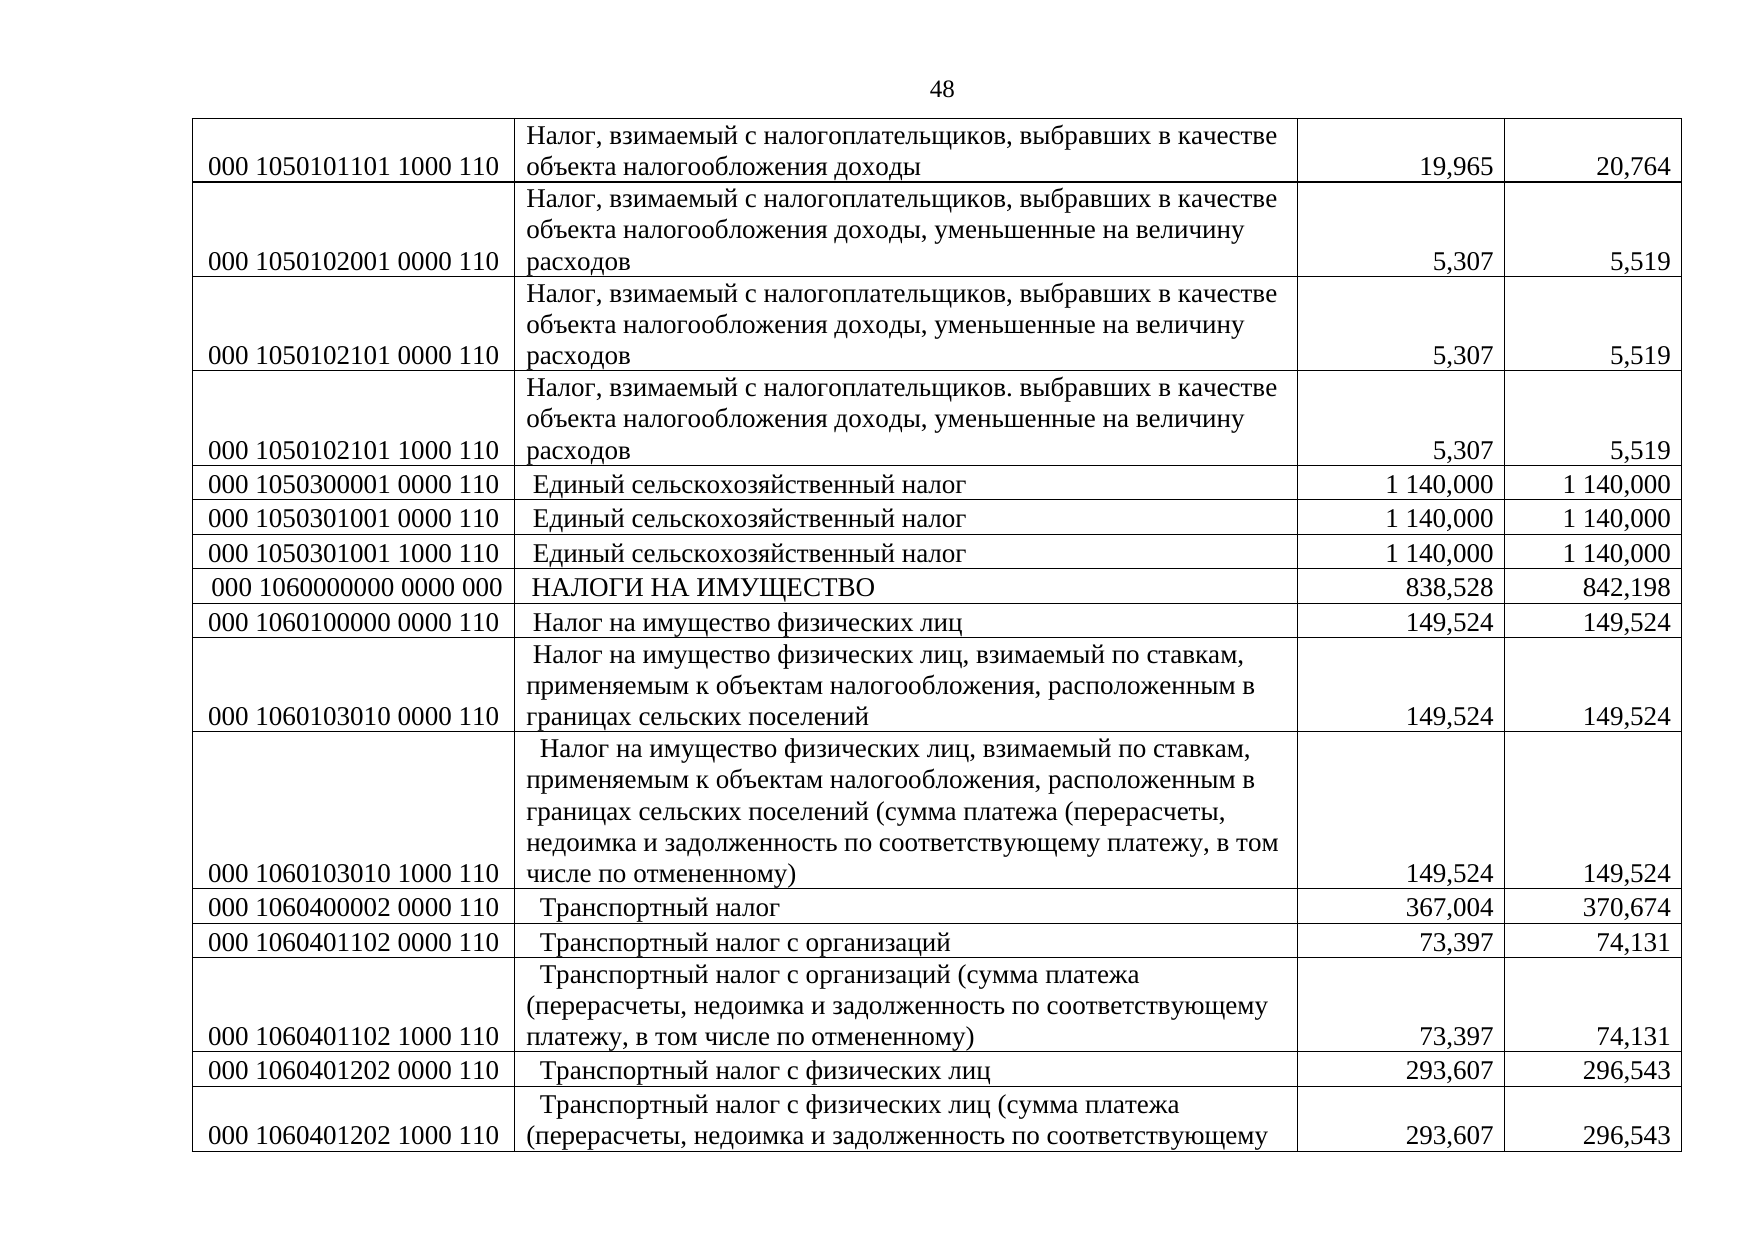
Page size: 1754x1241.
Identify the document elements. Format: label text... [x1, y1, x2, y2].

table_cell 1 140,000 [1505, 500, 1681, 534]
table_cell 367,004 [1298, 889, 1504, 922]
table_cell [193, 1087, 514, 1151]
table_cell 149,524 [1298, 604, 1504, 637]
table_cell Налог на имущество физических лиц [515, 604, 1297, 637]
table_cell 000 1060401102 1000 110 [193, 958, 514, 1051]
table_cell 149,524 [1298, 732, 1504, 888]
table_cell 5,519 [1505, 183, 1681, 276]
table_cell 000 1050102101 0000 110 [193, 277, 514, 370]
table_cell 20,764 [1505, 119, 1681, 181]
table_cell 73,397 [1298, 958, 1504, 1051]
table_cell 000 1060100000 0000 110 [193, 604, 514, 637]
table_cell 000 1050102001 0000 110 [193, 183, 514, 276]
table_cell 838,528 [1298, 569, 1504, 602]
table_cell 149,524 [1505, 604, 1681, 637]
table_cell Транспортный налог с физических лиц [515, 1052, 1297, 1086]
table_cell 74,131 [1505, 924, 1681, 957]
table_cell 1 140,000 [1298, 535, 1504, 568]
table_cell 1 140,000 [1505, 535, 1681, 568]
table_cell Транспортный налог [515, 889, 1297, 922]
table_cell 1 140,000 [1298, 500, 1504, 534]
table_cell 149,524 [1505, 638, 1681, 731]
table_cell 19,965 [1298, 119, 1504, 181]
table_cell 74,131 [1505, 958, 1681, 1051]
table_cell Единый сельскохозяйственный налог [515, 466, 1297, 499]
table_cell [515, 119, 1297, 181]
table_cell 1 140,000 [1505, 466, 1681, 499]
table_cell 296,543 [1505, 1052, 1681, 1086]
table_cell 000 1060401102 0000 110 [193, 924, 514, 957]
table_cell 000 1050101101 1000 110 [193, 119, 514, 181]
table_cell НАЛОГИ НА ИМУЩЕСТВО [515, 569, 1297, 602]
table_cell Единый сельскохозяйственный налог [515, 500, 1297, 534]
table_cell 5,519 [1505, 277, 1681, 370]
table_cell 5,519 [1505, 371, 1681, 465]
table_cell 149,524 [1298, 638, 1504, 731]
table_cell Налог на имущество физических лиц, взимаемый по ставкам, применяемым к объектам налогообложения, расположенным в границах сельских поселений (сумма платежа (перерасчеты, недоимка и задолженность по соответствующему платежу, в том числе по отмененному) [515, 732, 1297, 888]
table_cell 73,397 [1298, 924, 1504, 957]
table_cell Налог на имущество физических лиц, взимаемый по ставкам, применяемым к объектам налогообложения, расположенным в границах сельских поселений [515, 638, 1297, 731]
table_cell Транспортный налог с организаций (сумма платежа (перерасчеты, недоимка и задолженность по соответствующему платежу, в том числе по отмененному) [515, 958, 1297, 1051]
table_cell 5,307 [1298, 183, 1504, 276]
table_cell 000 1060103010 0000 110 [193, 638, 514, 731]
table_cell 296,543 [1505, 1087, 1681, 1151]
table_cell 1 140,000 [1298, 466, 1504, 499]
table_cell 000 1060000000 0000 000 [193, 569, 514, 602]
table_cell 293,607 [1298, 1052, 1504, 1086]
table_cell Транспортный налог с организаций [515, 924, 1297, 957]
table_cell 5,307 [1298, 371, 1504, 465]
table_cell 000 1060103010 1000 110 [193, 732, 514, 888]
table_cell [515, 1087, 1297, 1151]
table_cell 370,674 [1505, 889, 1681, 922]
table_cell Налог, взимаемый с налогоплательщиков. выбравших в качестве объекта налогообложения доходы, уменьшенные на величину расходов [515, 371, 1297, 465]
table_cell Налог, взимаемый с налогоплательщиков, выбравших в качестве объекта налогообложения доходы, уменьшенные на величину расходов [515, 183, 1297, 276]
table_cell 000 1060400002 0000 110 [193, 889, 514, 922]
table_cell 000 1050102101 1000 110 [193, 371, 514, 465]
table_cell Налог, взимаемый с налогоплательщиков, выбравших в качестве объекта налогообложения доходы, уменьшенные на величину расходов [515, 277, 1297, 370]
table_cell 5,307 [1298, 277, 1504, 370]
table_cell 842,198 [1505, 569, 1681, 602]
table_cell 149,524 [1505, 732, 1681, 888]
table_cell 000 1050301001 1000 110 [193, 535, 514, 568]
table_cell 293,607 [1298, 1087, 1504, 1151]
table_cell 000 1060401202 0000 110 [193, 1052, 514, 1086]
table_cell 000 1050301001 0000 110 [193, 500, 514, 534]
table_cell Единый сельскохозяйственный налог [515, 535, 1297, 568]
table_cell 000 1050300001 0000 110 [193, 466, 514, 499]
